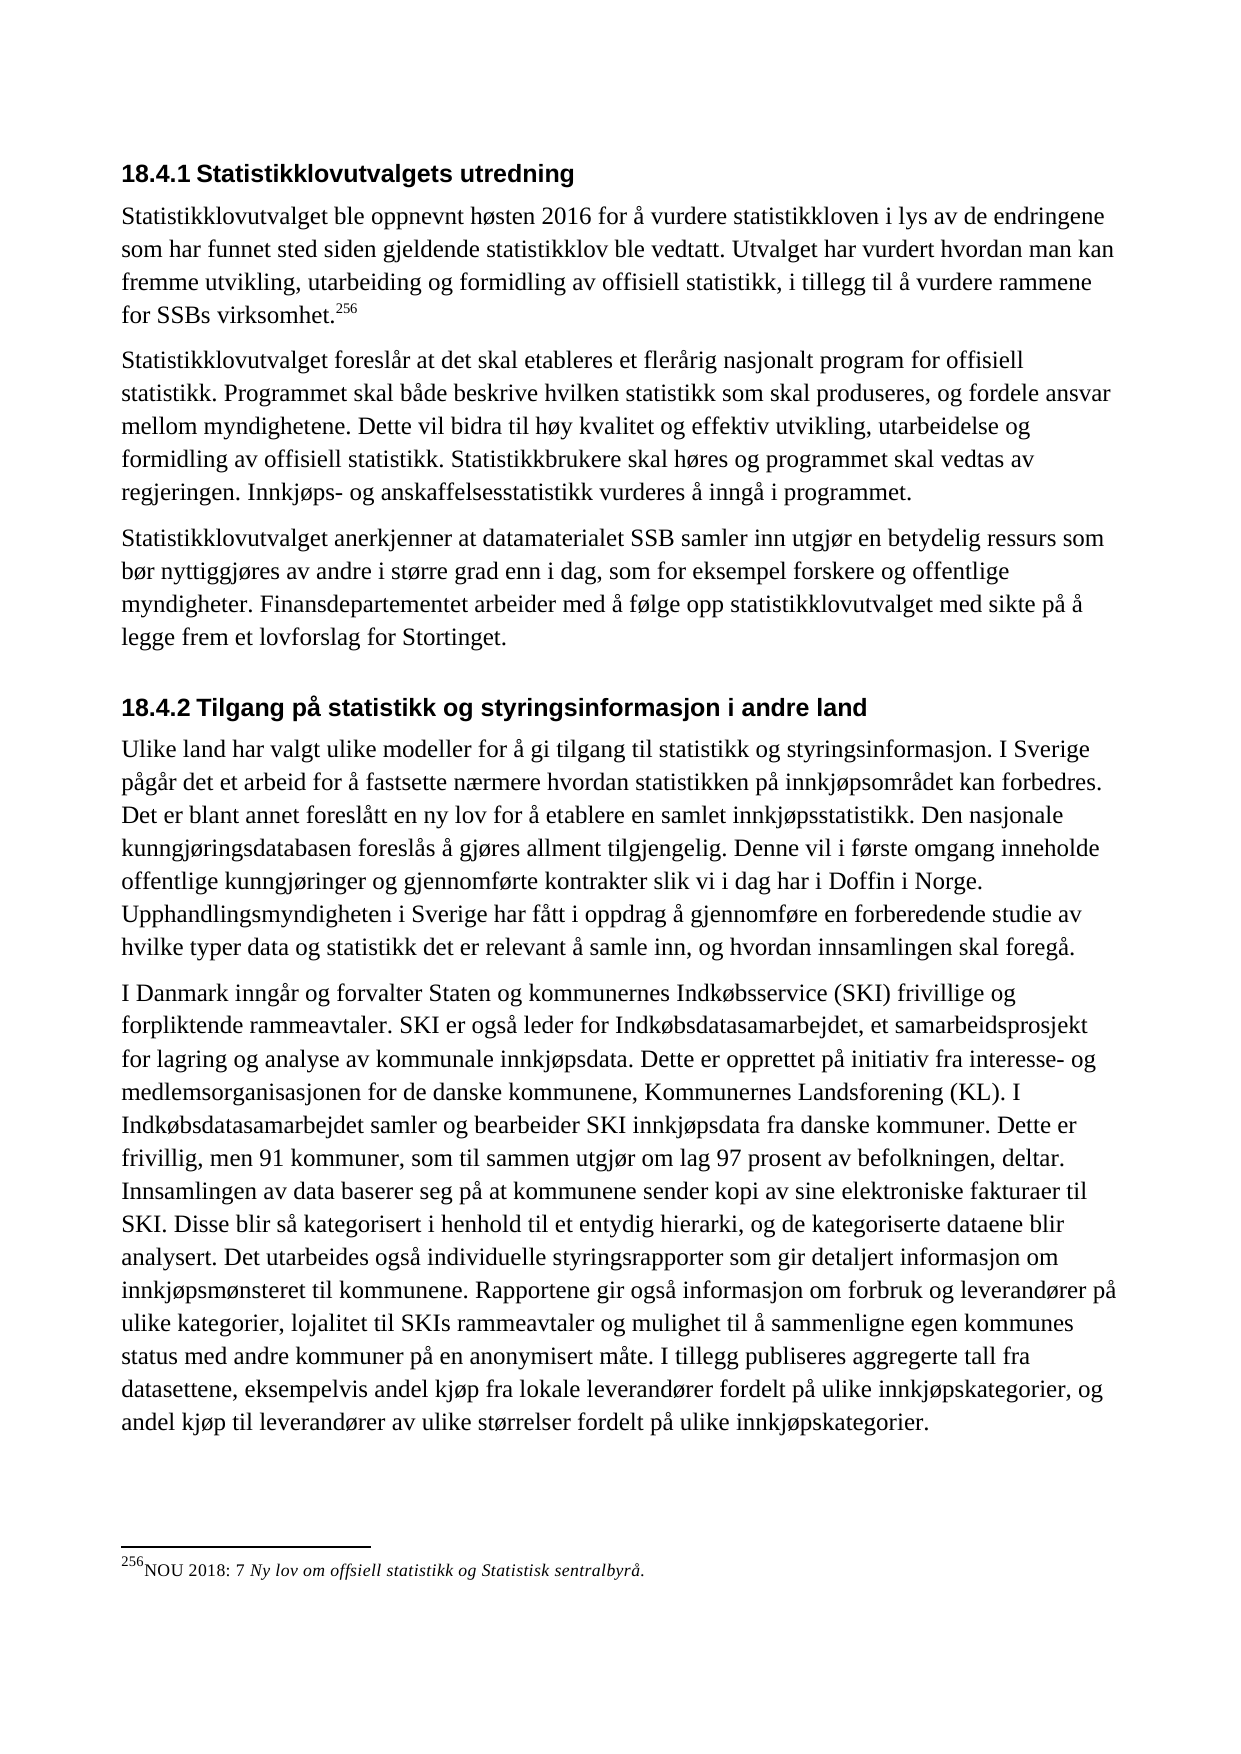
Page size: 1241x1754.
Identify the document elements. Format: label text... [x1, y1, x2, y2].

text Statistikklovutvalget anerkjenner at datamaterialet SSB samler inn utgjør en betydelig ressurs som bør nyttiggjøres av andre i større grad enn i dag, som for eksempel forskere og offentlige myndigheter. Finansdepartementet arbeider med å følge opp statistikklovutvalget med sikte på å legge frem et lovforslag for Stortinget. [121, 523, 1119, 651]
text Statistikklovutvalget ble oppnevnt høsten 2016 for å vurdere statistikkloven i lys av de endringene som har funnet sted siden gjeldende statistikklov ble vedtatt. Utvalget har vurdert hvordan man kan fremme utvikling, utarbeiding og formidling av offisiell statistikk, i tillegg til å vurdere rammene for SSBs virksomhet. [121, 201, 1119, 329]
subtitle Statistikklovutvalgets utredning [121, 159, 1119, 188]
text Ulike land har valgt ulike modeller for å gi tilgang til statistikk og styringsinformasjon. I Sverige pågår det et arbeid for å fastsette nærmere hvordan statistikken på innkjøpsområdet kan forbedres. Det er blant annet foreslått en ny lov for å etablere en samlet innkjøpsstatistikk. Den nasjonale kunngjøringsdatabasen foreslås å gjøres allment tilgjengelig. Denne vil i første omgang inneholde offentlige kunngjøringer og gjennomførte kontrakter slik vi i dag har i Doffin i Norge. Upphandlingsmyndigheten i Sverige har fått i oppdrag å gjennomføre en forberedende studie av hvilke typer data og statistikk det er relevant å samle inn, og hvordan innsamlingen skal foregå. [121, 734, 1119, 961]
text Statistikklovutvalget foreslår at det skal etableres et flerårig nasjonalt program for offisiell statistikk. Programmet skal både beskrive hvilken statistikk som skal produseres, og fordele ansvar mellom myndighetene. Dette vil bidra til høy kvalitet og effektiv utvikling, utarbeidelse og formidling av offisiell statistikk. Statistikkbrukere skal høres og programmet skal vedtas av regjeringen. Innkjøps- og anskaffelsesstatistikk vurderes å inngå i programmet. [121, 345, 1119, 506]
text I Danmark inngår og forvalter Staten og kommunernes Indkøbsservice (SKI) frivillige og forpliktende rammeavtaler. SKI er også leder for Indkøbsdatasamarbejdet, et samarbeidsprosjekt for lagring og analyse av kommunale innkjøpsdata. Dette er opprettet på initiativ fra interesse- og medlemsorganisasjonen for de danske kommunene, Kommunernes Landsforening (KL). I Indkøbsdatasamarbejdet samler og bearbeider SKI innkjøpsdata fra danske kommuner. Dette er frivillig, men 91 kommuner, som til sammen utgjør om lag 97 prosent av befolkningen, deltar. Innsamlingen av data baserer seg på at kommunene sender kopi av sine elektroniske fakturaer til SKI. Disse blir så kategorisert i henhold til et entydig hierarki, og de kategoriserte dataene blir analysert. Det utarbeides også individuelle styringsrapporter som gir detaljert informasjon om innkjøpsmønsteret til kommunene. Rapportene gir også informasjon om forbruk og leverandører på ulike kategorier, lojalitet til SKIs rammeavtaler og mulighet til å sammenligne egen kommunes status med andre kommuner på en anonymisert måte. I tillegg publiseres aggregerte tall fra datasettene, eksempelvis andel kjøp fra lokale leverandører fordelt på ulike innkjøpskategorier, og andel kjøp til leverandører av ulike størrelser fordelt på ulike innkjøpskategorier. [121, 978, 1119, 1436]
subtitle Tilgang på statistikk og styringsinformasjon i andre land [121, 693, 1119, 721]
